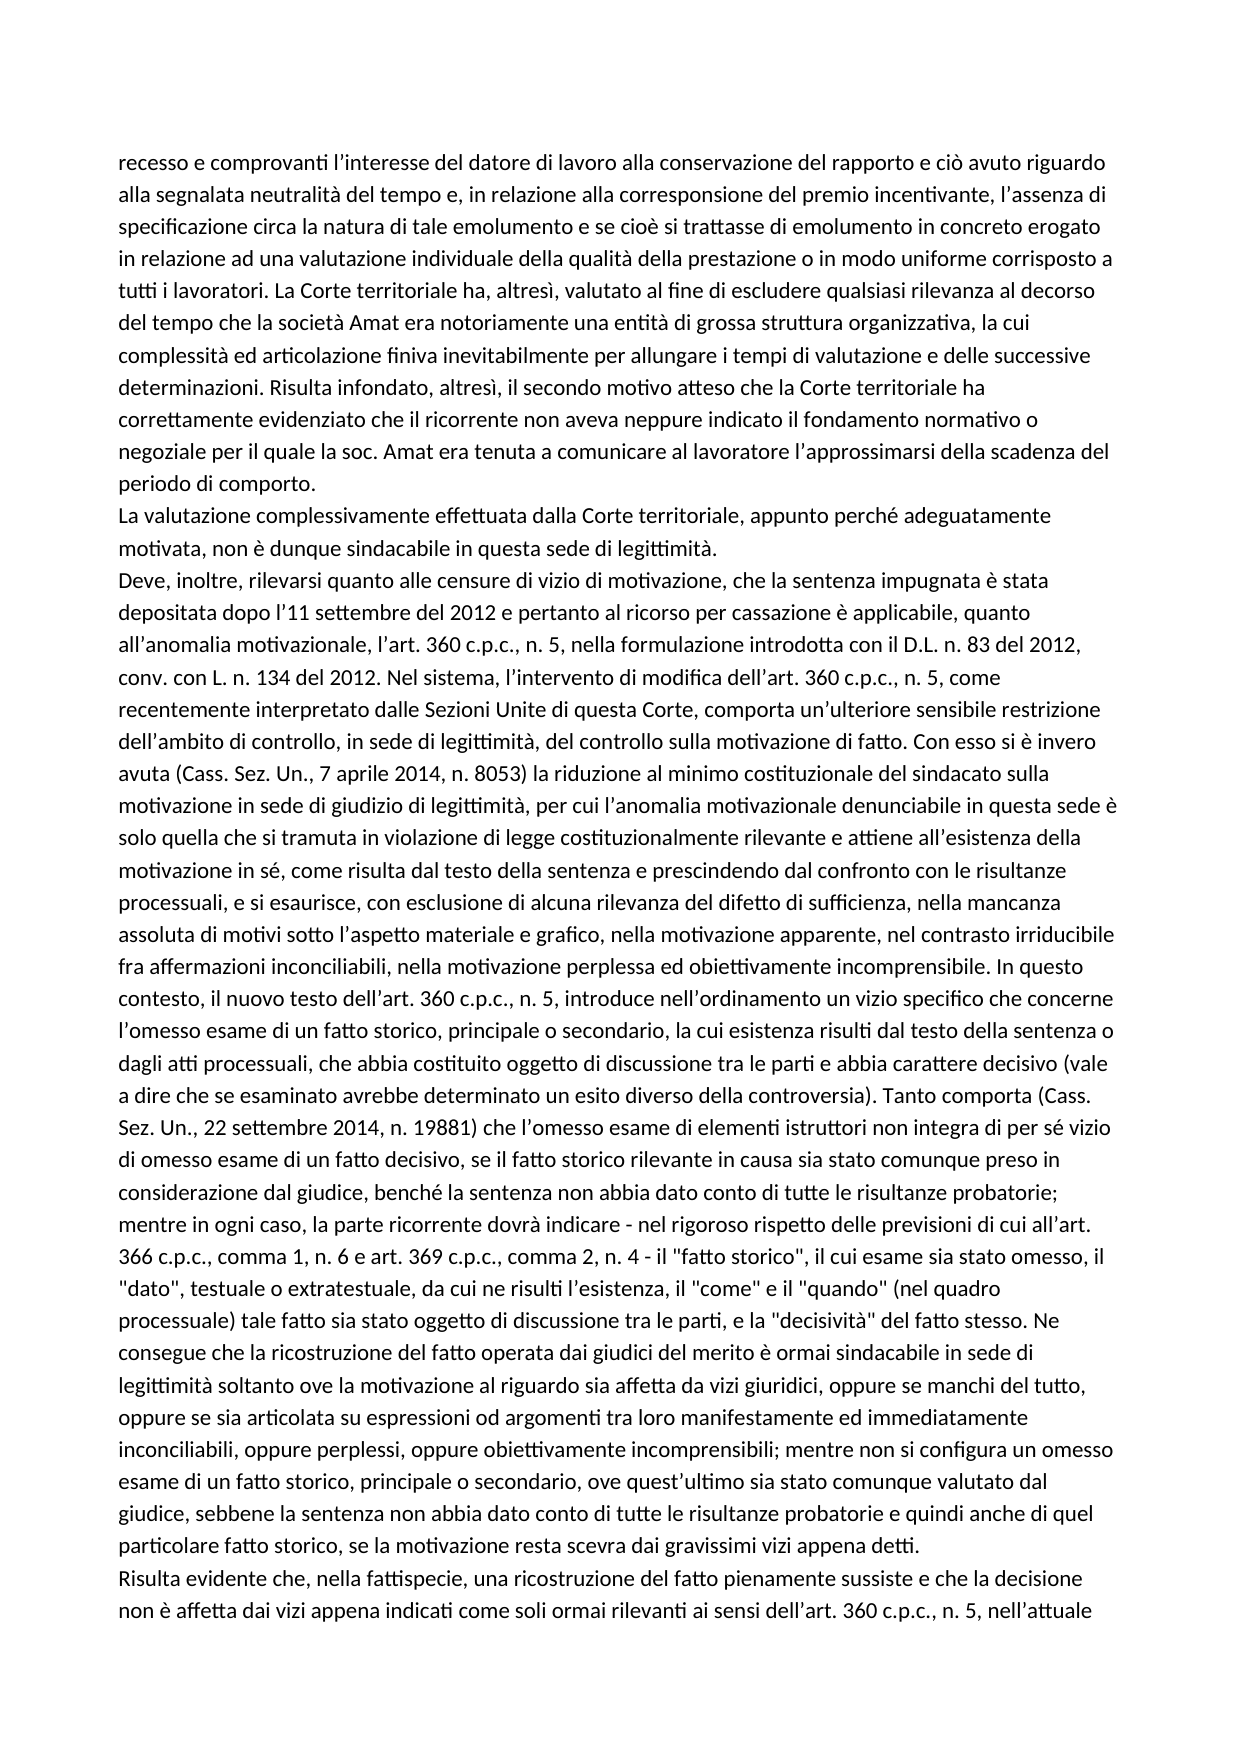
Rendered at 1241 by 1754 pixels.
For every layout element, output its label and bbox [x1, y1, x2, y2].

text [118, 148, 1122, 1624]
